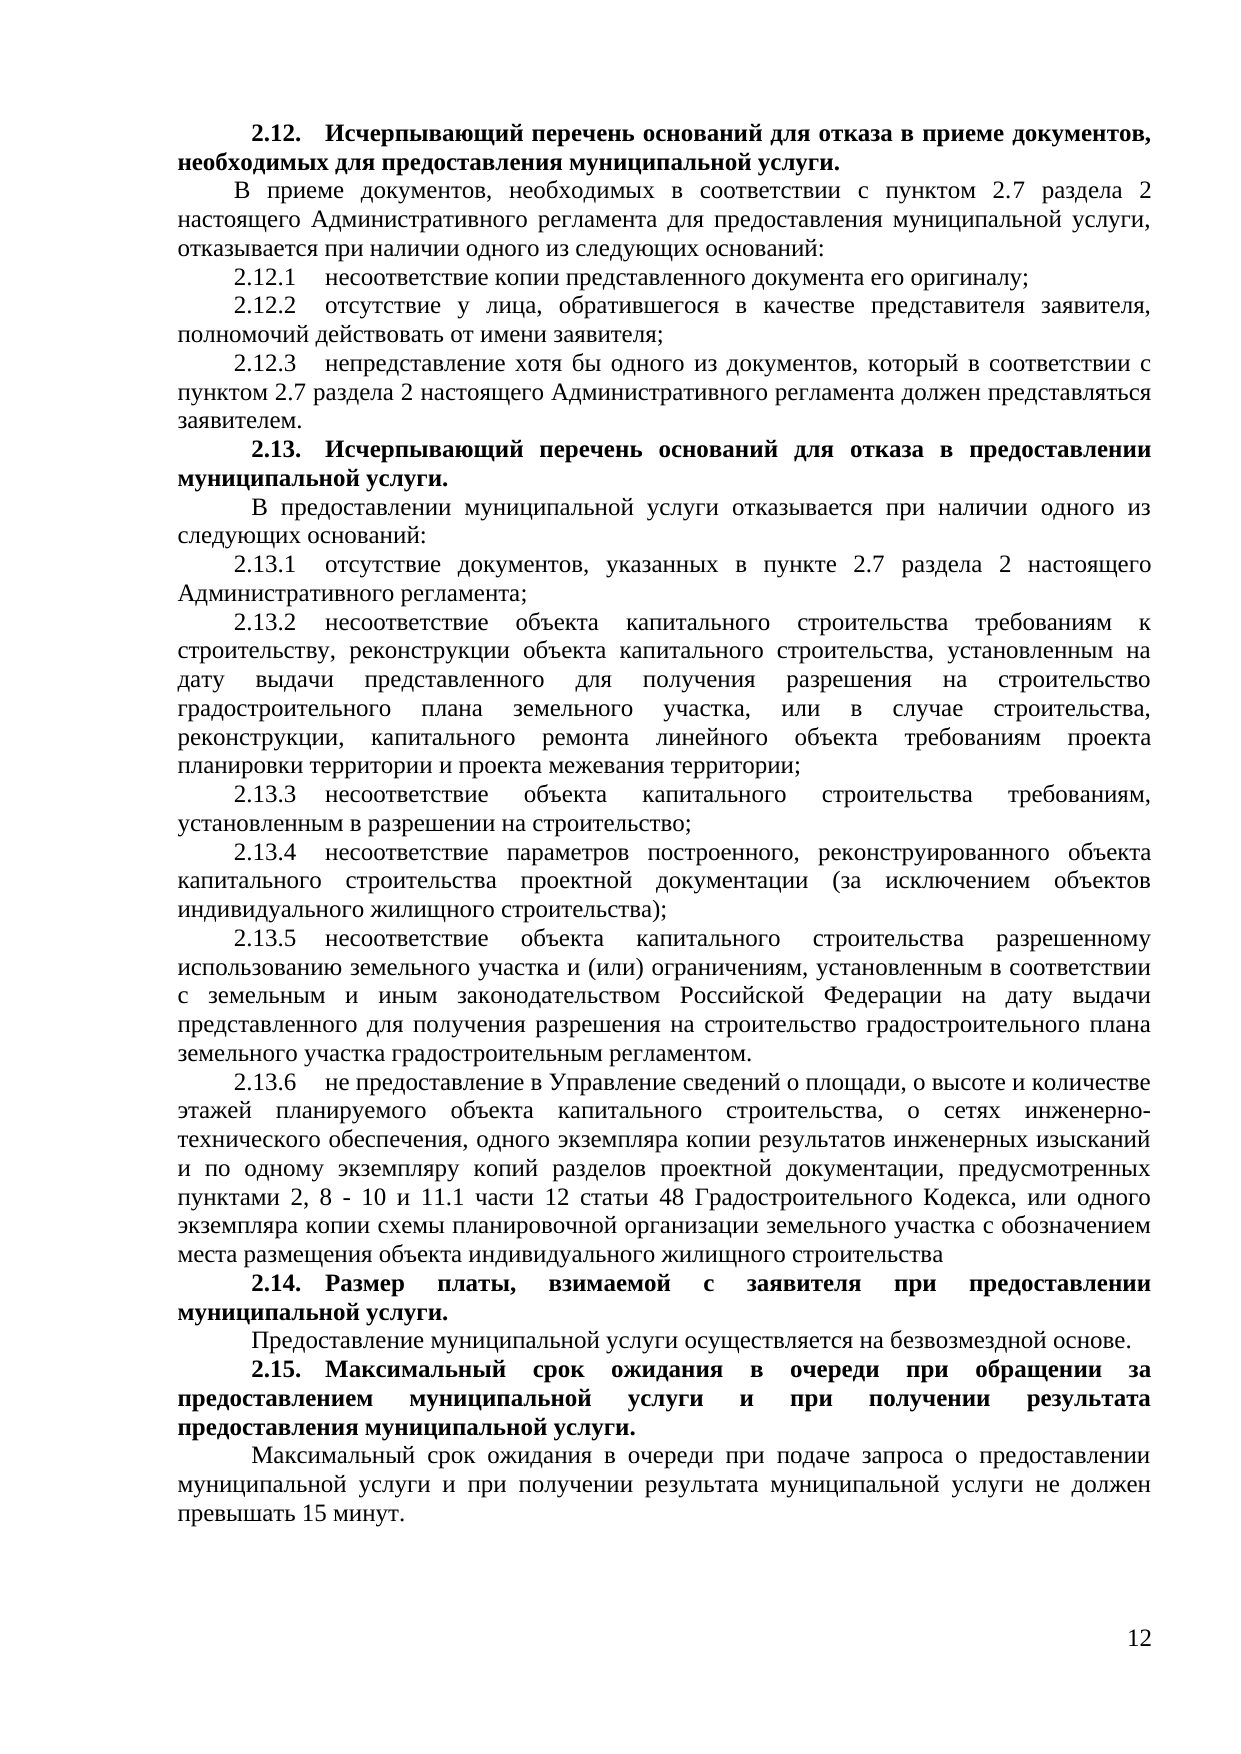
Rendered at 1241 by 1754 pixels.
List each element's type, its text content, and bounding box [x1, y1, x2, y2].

text 2.12.2 отсутствие у лица, обратившегося в качестве представителя заявителя, полномочий действовать от имени заявителя; [177, 291, 1152, 348]
text 2.13.6 не предоставление в Управление сведений о площади, о высоте и количестве этажей планируемого объекта капитального строительства, о сетях инженерно-технического обеспечения, одного экземпляра копии результатов инженерных изысканий и по одному экземпляру копий разделов проектной документации, предусмотренных пунктами 2, 8 - 10 и 11.1 части 12 статьи 48 Градостроительного Кодекса, или одного экземпляра копии схемы планировочной организации земельного участка с обозначением места размещения объекта индивидуального жилищного строительства [177, 1067, 1152, 1268]
text 2.13.3 несоответствие объекта капитального строительства требованиям, установленным в разрешении на строительство; [177, 779, 1152, 837]
text 2.12.1 несоответствие копии представленного документа его оригиналу; [177, 262, 1152, 291]
text 2.12.3 непредставление хотя бы одного из документов, который в соответствии с пунктом 2.7 раздела 2 настоящего Административного регламента должен представляться заявителем. [177, 348, 1152, 434]
text 2.13.5 несоответствие объекта капитального строительства разрешенному использованию земельного участка и (или) ограничениям, установленным в соответствии с земельным и иным законодательством Российской Федерации на дату выдачи представленного для получения разрешения на строительство градостроительного плана земельного участка градостроительным регламентом. [177, 923, 1152, 1067]
text 2.13.4 несоответствие параметров построенного, реконструированного объекта капитального строительства проектной документации (за исключением объектов индивидуального жилищного строительства); [177, 837, 1152, 923]
subtitle 2.12. Исчерпывающий перечень оснований для отказа в приеме документов, необходимых для предоставления муниципальной услуги. [177, 118, 1152, 176]
subtitle 2.14. Размер платы, взимаемой с заявителя при предоставлении муниципальной услуги. [177, 1268, 1152, 1326]
text 2.13.1 отсутствие документов, указанных в пункте 2.7 раздела 2 настоящего Административного регламента; [177, 549, 1152, 607]
text Максимальный срок ожидания в очереди при подаче запроса о предоставлении муниципальной услуги и при получении результата муниципальной услуги не должен превышать 15 минут. [177, 1441, 1152, 1527]
text В предоставлении муниципальной услуги отказывается при наличии одного из следующих оснований: [177, 492, 1152, 549]
text 2.13.2 несоответствие объекта капитального строительства требованиям к строительству, реконструкции объекта капитального строительства, установленным на дату выдачи представленного для получения разрешения на строительство градостроительного плана земельного участка, или в случае строительства, реконструкции, капитального ремонта линейного объекта требованиям проекта планировки территории и проекта межевания территории; [177, 607, 1152, 779]
subtitle 2.15. Максимальный срок ожидания в очереди при обращении за предоставлением муниципальной услуги и при получении результата предоставления муниципальной услуги. [177, 1354, 1152, 1441]
subtitle 2.13. Исчерпывающий перечень оснований для отказа в предоставлении муниципальной услуги. [177, 434, 1152, 492]
text В приеме документов, необходимых в соответствии с пунктом 2.7 раздела 2 настоящего Административного регламента для предоставления муниципальной услуги, отказывается при наличии одного из следующих оснований: [177, 176, 1152, 262]
text Предоставление муниципальной услуги осуществляется на безвозмездной основе. [177, 1326, 1152, 1354]
